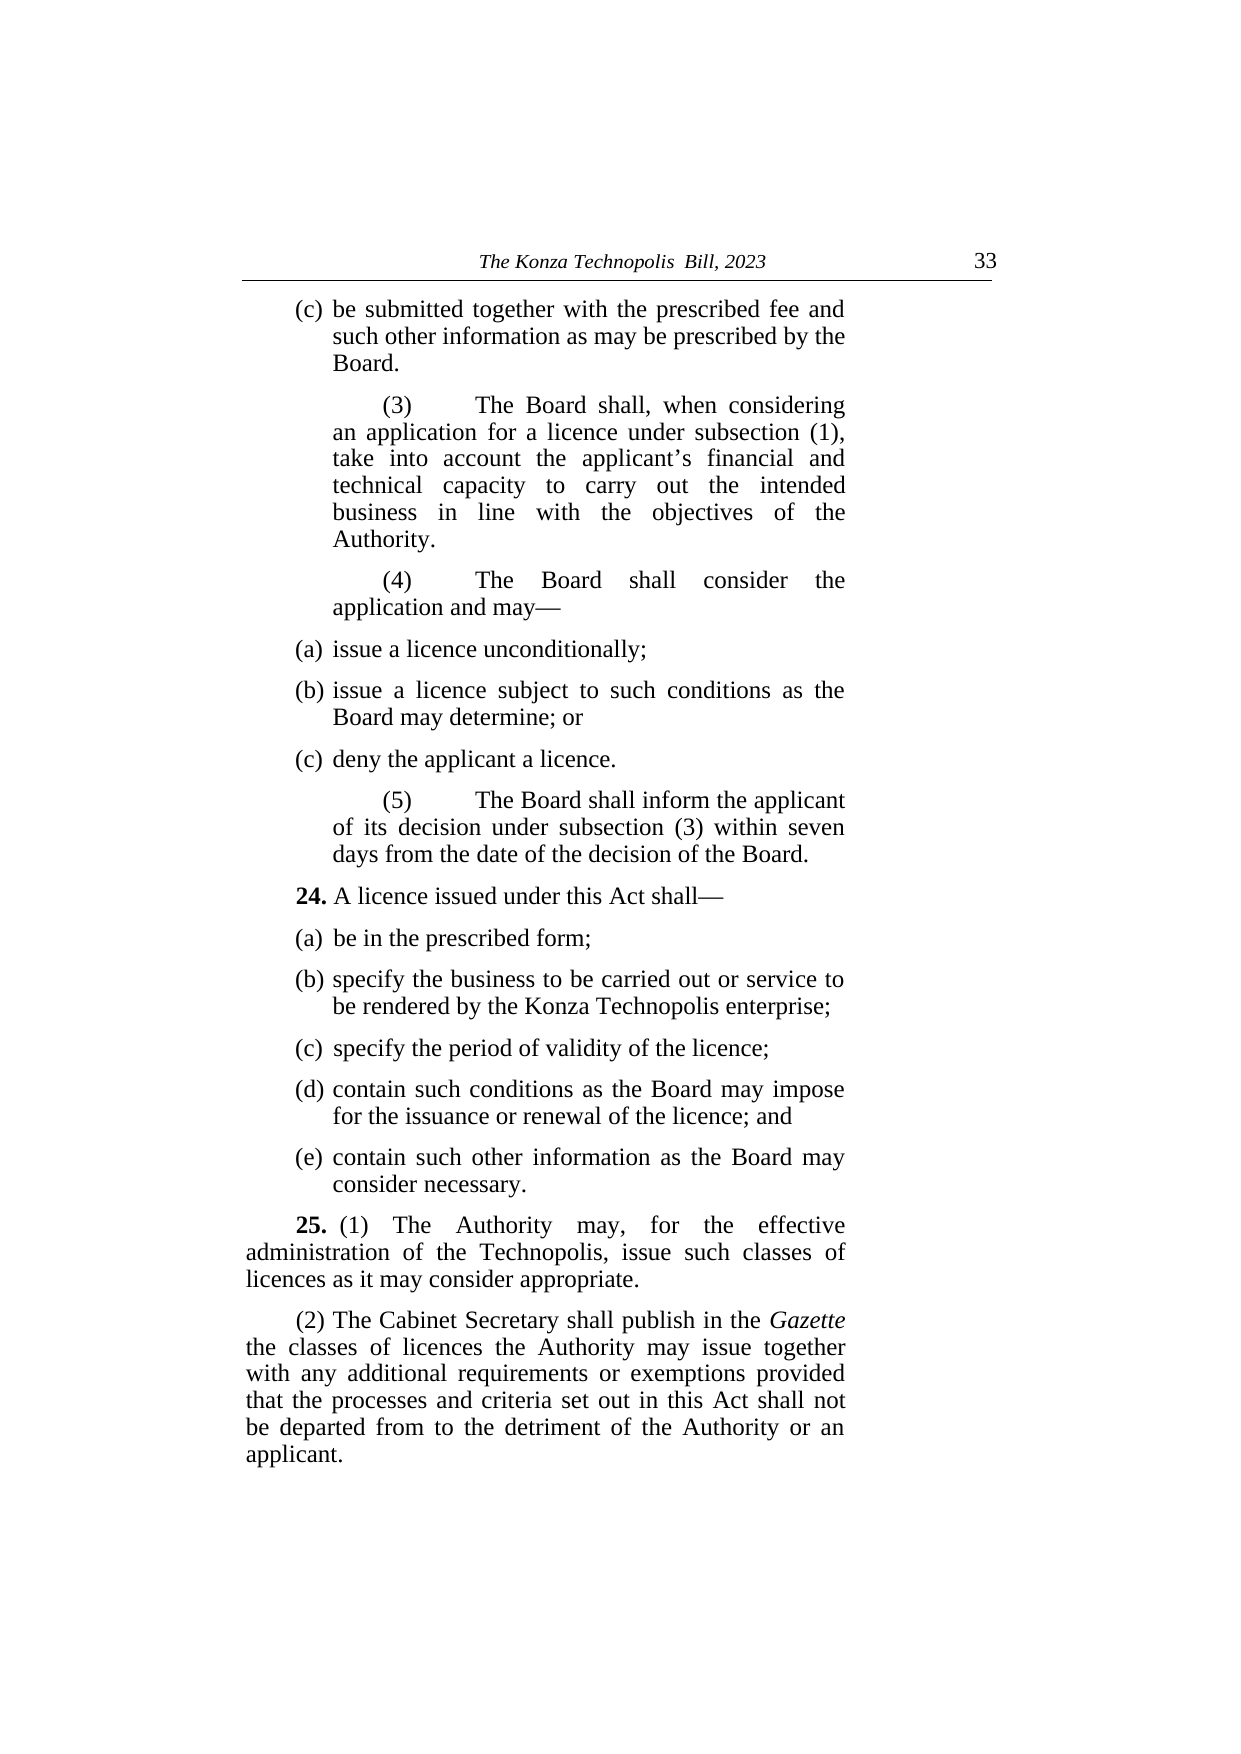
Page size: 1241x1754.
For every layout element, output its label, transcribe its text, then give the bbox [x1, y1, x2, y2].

list issue a licence unconditionally; [295, 634, 846, 662]
list deny the applicant a licence. [295, 744, 846, 772]
list (1) The Authority may, for the effective administration of the Technopolis, issue such classes of licences as it may consider appropriate. [246, 1212, 846, 1293]
list The Board shall inform the applicant of its decision under subsection (3) within seven days from the date of the decision of the Board. [332, 786, 846, 868]
list A licence issued under this Act shall— [296, 881, 846, 910]
list The Board shall consider the application and may— [332, 567, 846, 621]
list contain such conditions as the Board may impose for the issuance or renewal of the licence; and [295, 1076, 846, 1129]
list The Board shall, when considering an application for a licence under subsection (1), take into account the applicant’s financial and technical capacity to carry out the intended business in line with the objectives of the Authority. [332, 392, 846, 552]
list specify the business to be carried out or service to be rendered by the Konza Technopolis enterprise; [295, 966, 846, 1019]
list issue a licence subject to such conditions as the Board may determine; or [295, 677, 846, 731]
list be in the prescribed form; [295, 923, 846, 952]
list specify the period of validity of the licence; [295, 1033, 846, 1061]
list be submitted together with the prescribed fee and such other information as may be prescribed by the Board. [295, 297, 846, 377]
text (2) The Cabinet Secretary shall publish in the Gazette the classes of licences the Authority may issue together with any additional requirements or exemptions provided that the processes and criteria set out in this Act shall not be departed from to the detriment of the Authority or an applicant. [246, 1307, 846, 1467]
list contain such other information as the Board may consider necessary. [295, 1144, 846, 1197]
